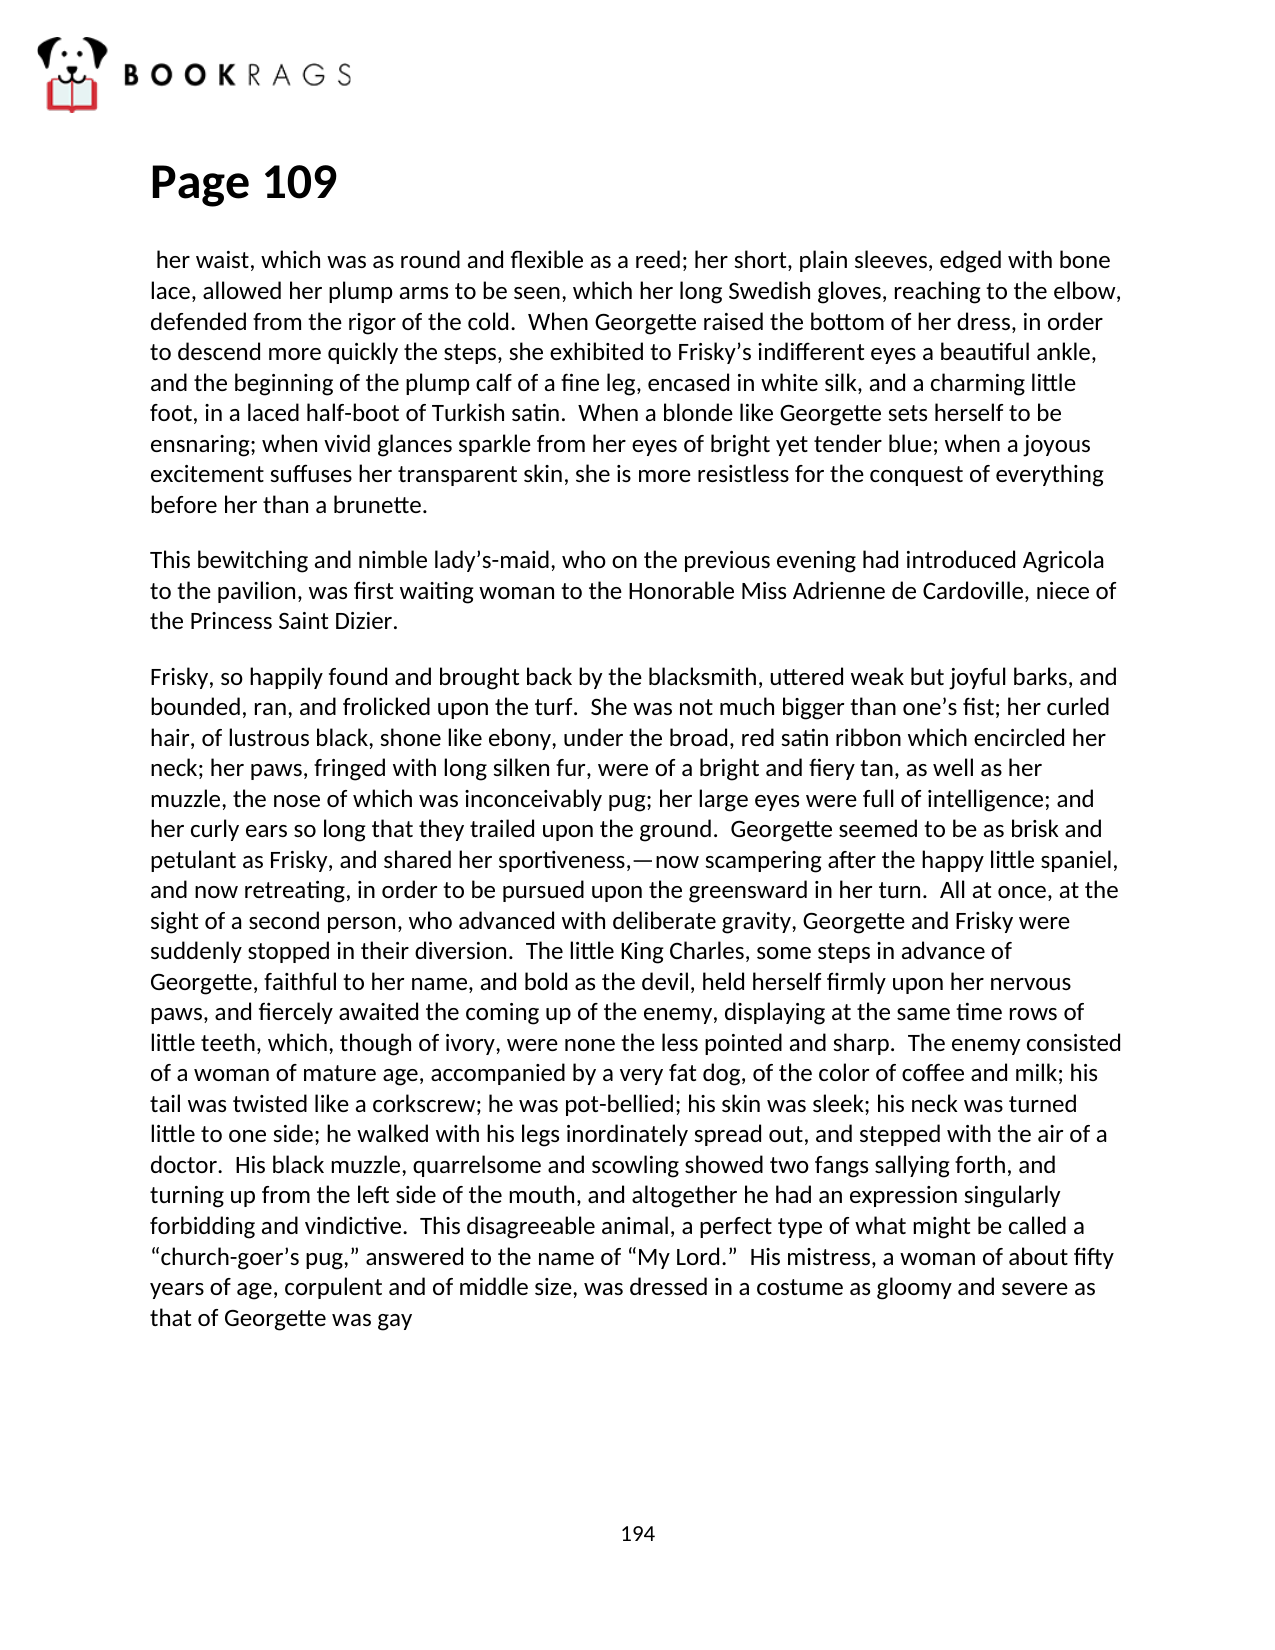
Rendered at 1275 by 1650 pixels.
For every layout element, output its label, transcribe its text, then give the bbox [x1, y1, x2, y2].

text her waist, which was as round and flexible as a reed; her short, plain sleeves, edged with bone lace, allowed her plump arms to be seen, which her long Swedish gloves, reaching to the elbow, defended from the rigor of the cold. When Georgette raised the bottom of her dress, in order to descend more quickly the steps, she exhibited to Frisky’s indifferent eyes a beautiful ankle, and the beginning of the plump calf of a fine leg, encased in white silk, and a charming little foot, in a laced half-boot of Turkish satin. When a blonde like Georgette sets herself to be ensnaring; when vivid glances sparkle from her eyes of bright yet tender blue; when a joyous excitement suffuses her transparent skin, she is more resistless for the conquest of everything before her than a brunette. [150, 244, 1125, 519]
text This bewitching and nimble lady’s-maid, who on the previous evening had introduced Agricola to the pavilion, was first waiting woman to the Honorable Miss Adrienne de Cardoville, niece of the Princess Saint Dizier. [150, 544, 1125, 636]
text Frisky, so happily found and brought back by the blacksmith, uttered weak but joyful barks, and bounded, ran, and frolicked upon the turf. She was not much bigger than one’s fist; her curled hair, of lustrous black, shone like ebony, under the broad, red satin ribbon which encircled her neck; her paws, fringed with long silken fur, were of a bright and fiery tan, as well as her muzzle, the nose of which was inconceivably pug; her large eyes were full of intelligence; and her curly ears so long that they trailed upon the ground. Georgette seemed to be as brisk and petulant as Frisky, and shared her sportiveness,—­now scampering after the happy little spaniel, and now retreating, in order to be pursued upon the greensward in her turn. All at once, at the sight of a second person, who advanced with deliberate gravity, Georgette and Frisky were suddenly stopped in their diversion. The little King Charles, some steps in advance of Georgette, faithful to her name, and bold as the devil, held herself firmly upon her nervous paws, and fiercely awaited the coming up of the enemy, displaying at the same time rows of little teeth, which, though of ivory, were none the less pointed and sharp. The enemy consisted of a woman of mature age, accompanied by a very fat dog, of the color of coffee and milk; his tail was twisted like a corkscrew; he was pot-bellied; his skin was sleek; his neck was turned little to one side; he walked with his legs inordinately spread out, and stepped with the air of a doctor. His black muzzle, quarrelsome and scowling showed two fangs sallying forth, and turning up from the left side of the mouth, and altogether he had an expression singularly forbidding and vindictive. This disagreeable animal, a perfect type of what might be called a “church-goer’s pug,” answered to the name of “My Lord.” His mistress, a woman of about fifty years of age, corpulent and of middle size, was dressed in a costume as gloomy and severe as that of Georgette was gay [150, 661, 1125, 1332]
text Page 109 [150, 150, 1125, 211]
picture [37, 37, 351, 113]
